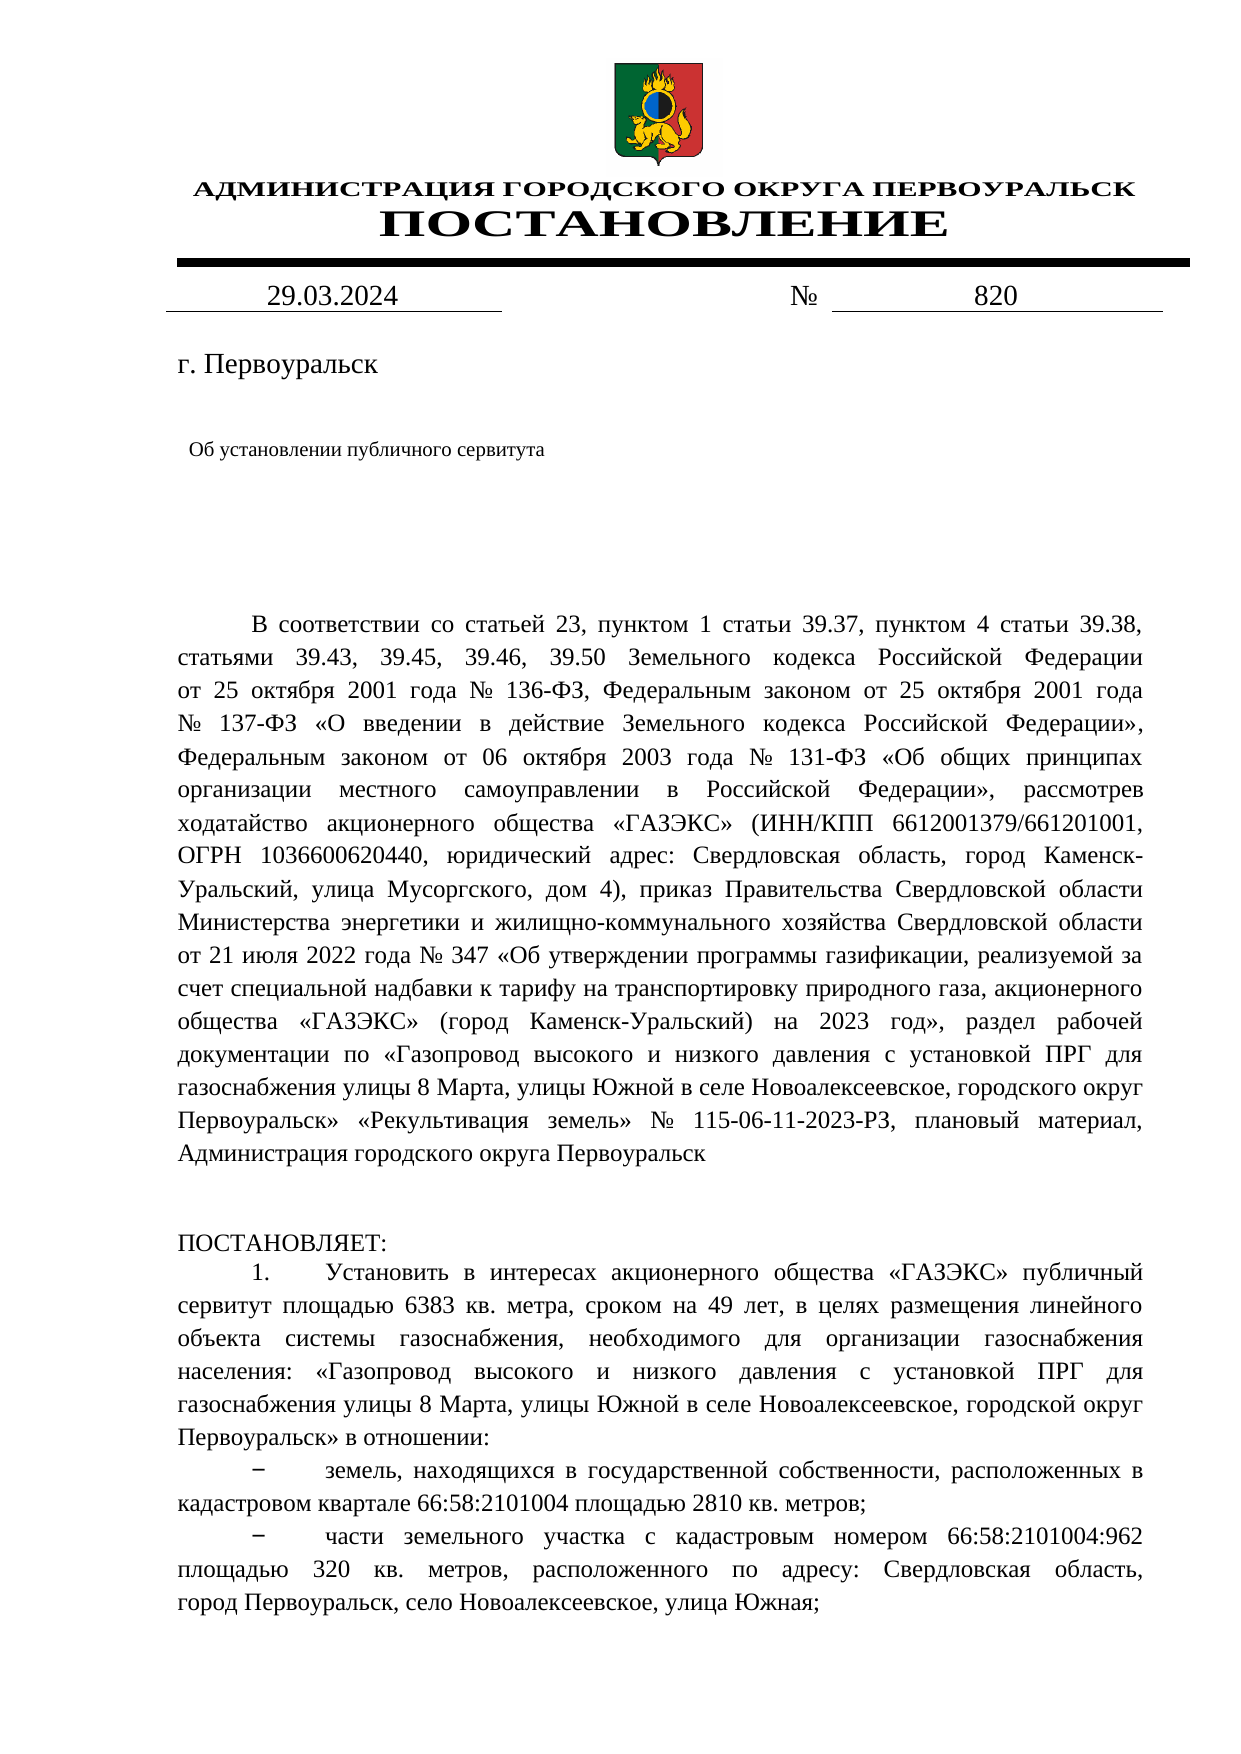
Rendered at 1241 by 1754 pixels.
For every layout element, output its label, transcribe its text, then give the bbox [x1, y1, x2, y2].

table_header 29.03.2024 [166, 266, 502, 311]
table_header 820 [832, 267, 1163, 311]
text ПОСТАНОВЛЯЕТ: [177, 1228, 1152, 1257]
text г. Первоуральск [177, 346, 1148, 379]
text АДМИНИСТРАЦИЯ ГОРОДСКОГО ОКРУГА ПЕРВОУРАЛЬСК [177, 177, 1152, 201]
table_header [166, 1257, 1155, 1621]
table_header № [502, 267, 832, 311]
text ПОСТАНОВЛЕНИЕ [177, 201, 1152, 244]
table_header В соответствии со статьей 23, пунктом 1 статьи 39.37, пунктом 4 статьи 39.38, статьями 39.43, 39.45, 39.46, 39.50 Земельного кодекса Российской Федерации от 25 октября 2001 года № 136-ФЗ, Федеральным законом от 25 октября 2001 года № 137-ФЗ «О введении в действие Земельного кодекса Российской Федерации», Федеральным законом от 06 октября 2003 года № 131-ФЗ «Об общих принципах организации местного самоуправлении в Российской Федерации», рассмотрев ходатайство акционерного общества «ГАЗЭКС» (ИНН/КПП 6612001379/661201001, ОГРН 1036600620440, юридический адрес: Свердловская область, город Каменск-Уральский, улица Мусоргского, дом 4), приказ Правительства Свердловской области Министерства энергетики и жилищно-коммунального хозяйства Свердловской области от 21 июля 2022 года № 347 «Об утверждении программы газификации, реализуемой за счет специальной надбавки к тарифу на транспортировку природного газа, акционерного общества «ГАЗЭКС» (город Каменск-Уральский) на 2023 год», раздел рабочей документации по «Газопровод высокого и низкого давления с установкой ПРГ для газоснабжения улицы 8 Марта, улицы Южной в селе Новоалексеевское, городского округ Первоуральск» «Рекультивация земель» № 115-06-11-2023-РЗ, плановый материал, Администрация городского округа Первоуральск [166, 610, 1155, 1171]
picture [606, 58, 723, 177]
table_header Об установлении публичного сервитута [177, 437, 623, 494]
